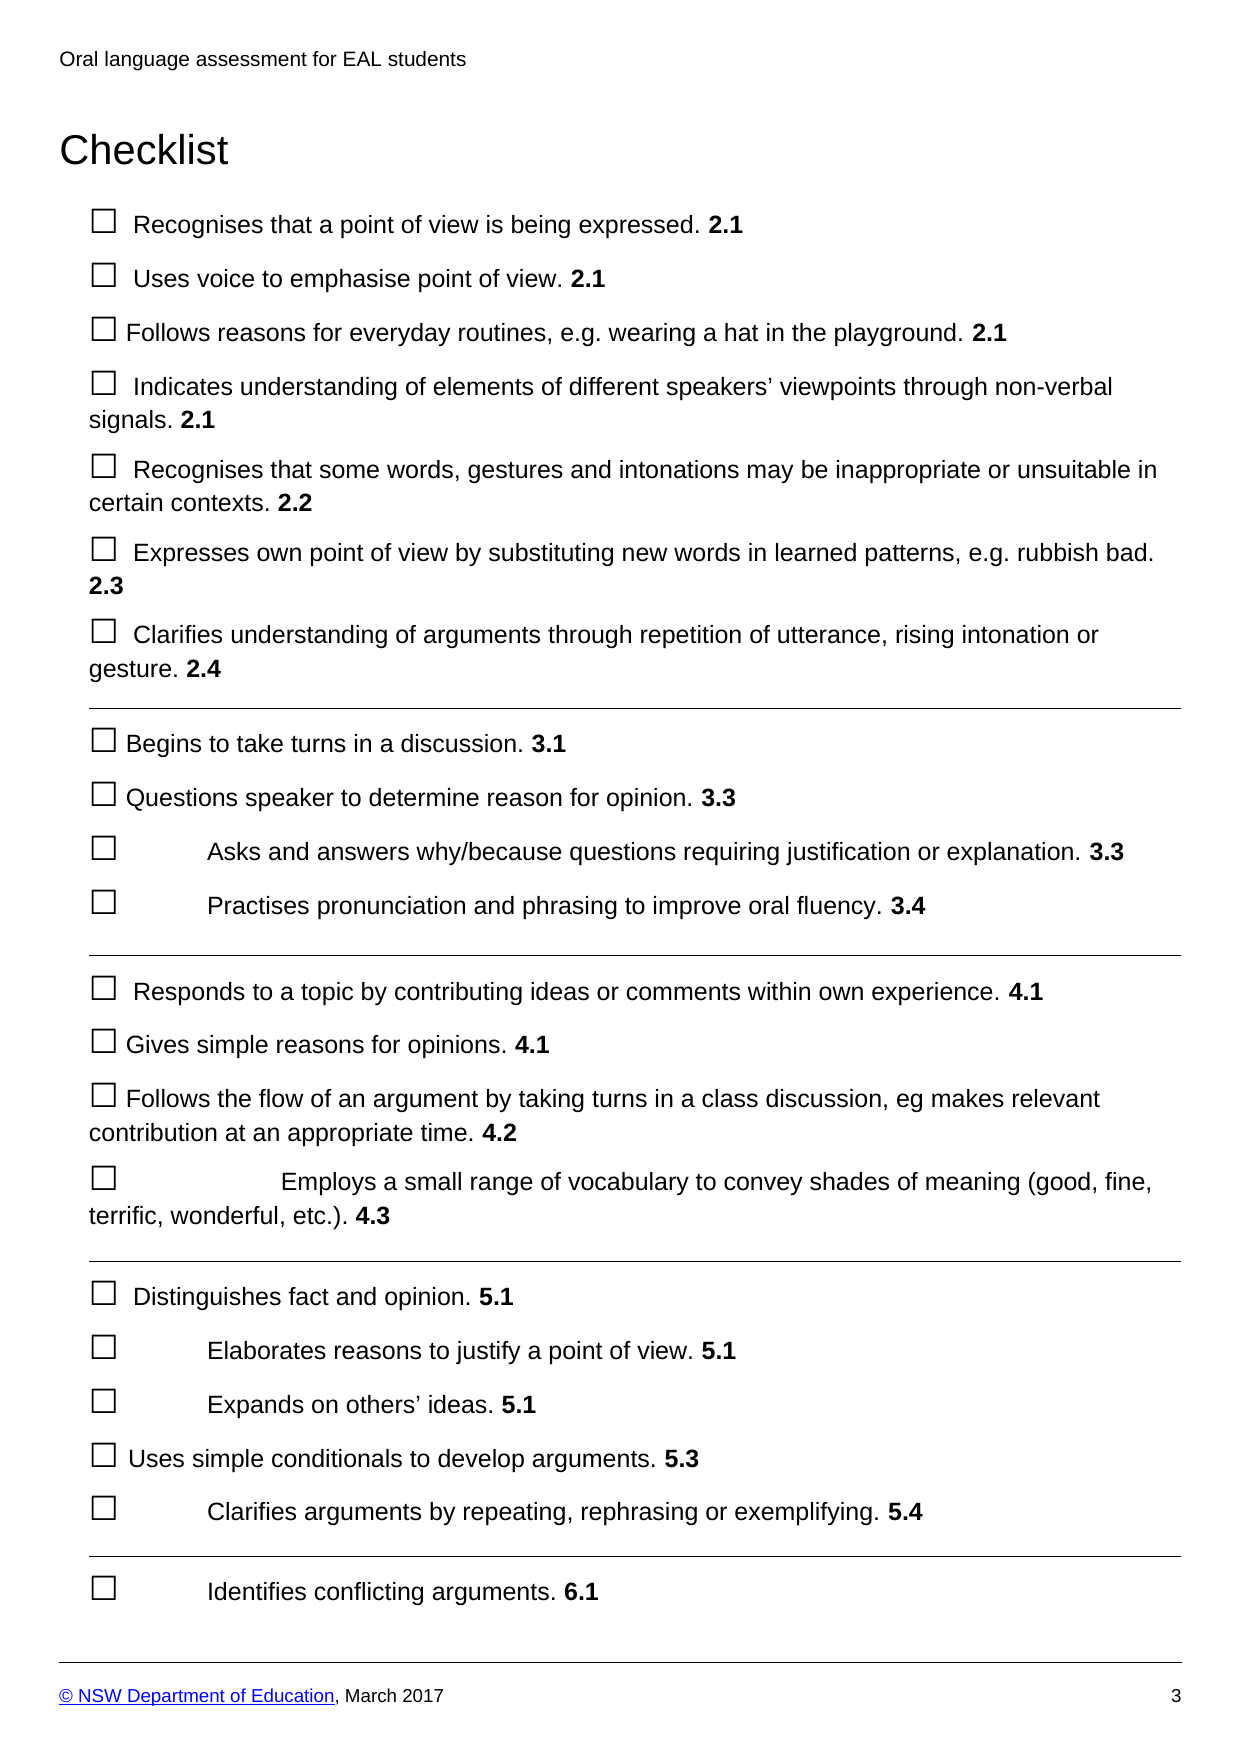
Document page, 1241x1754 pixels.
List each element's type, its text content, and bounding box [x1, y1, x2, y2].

list Follows the flow of an argument by taking turns in a class discussion, eg makes relevant contribution at an appropriate time. 4.2 [89, 1072, 1181, 1147]
list Recognises that a point of view is being expressed. 2.1 [89, 198, 1181, 244]
list Employs a small range of vocabulary to convey shades of meaning (good, fine, terrific, wonderful, etc.). 4.3 [89, 1155, 1181, 1261]
list Questions speaker to determine reason for opinion. 3.3 [89, 771, 1181, 816]
text Checklist [59, 125, 1181, 173]
list Clarifies arguments by repeating, rephrasing or exemplifying. 5.4 [89, 1485, 1181, 1556]
list Uses voice to emphasise point of view. 2.1 [89, 252, 1181, 297]
list Follows reasons for everyday routines, e.g. wearing a hat in the playground. 2.1 [89, 306, 1181, 351]
list Indicates understanding of elements of different speakers’ viewpoints through non-verbal signals. 2.1 [89, 359, 1181, 434]
list Asks and answers why/because questions requiring justification or explanation. 3.3 [89, 825, 1181, 870]
list Identifies conflicting arguments. 6.1 [89, 1565, 1181, 1610]
list Begins to take turns in a discussion. 3.1 [89, 717, 1181, 763]
list Elaborates reasons to justify a point of view. 5.1 [89, 1324, 1181, 1369]
list Responds to a topic by contributing ideas or comments within own experience. 4.1 [89, 964, 1181, 1010]
list Clarifies understanding of arguments through repetition of utterance, rising intonation or gesture. 2.4 [89, 608, 1181, 708]
list Expands on others’ ideas. 5.1 [89, 1378, 1181, 1423]
list Distinguishes fact and opinion. 5.1 [89, 1270, 1181, 1316]
list Expresses own point of view by substituting new words in learned patterns, e.g. rubbish bad. 2.3 [89, 525, 1181, 600]
list Gives simple reasons for opinions. 4.1 [89, 1018, 1181, 1064]
list Practises pronunciation and phrasing to improve oral fluency. 3.4 [89, 878, 1181, 955]
list Recognises that some words, gestures and intonations may be inappropriate or unsuitable in certain contexts. 2.2 [89, 442, 1181, 517]
list Uses simple conditionals to develop arguments. 5.3 [89, 1431, 1181, 1477]
